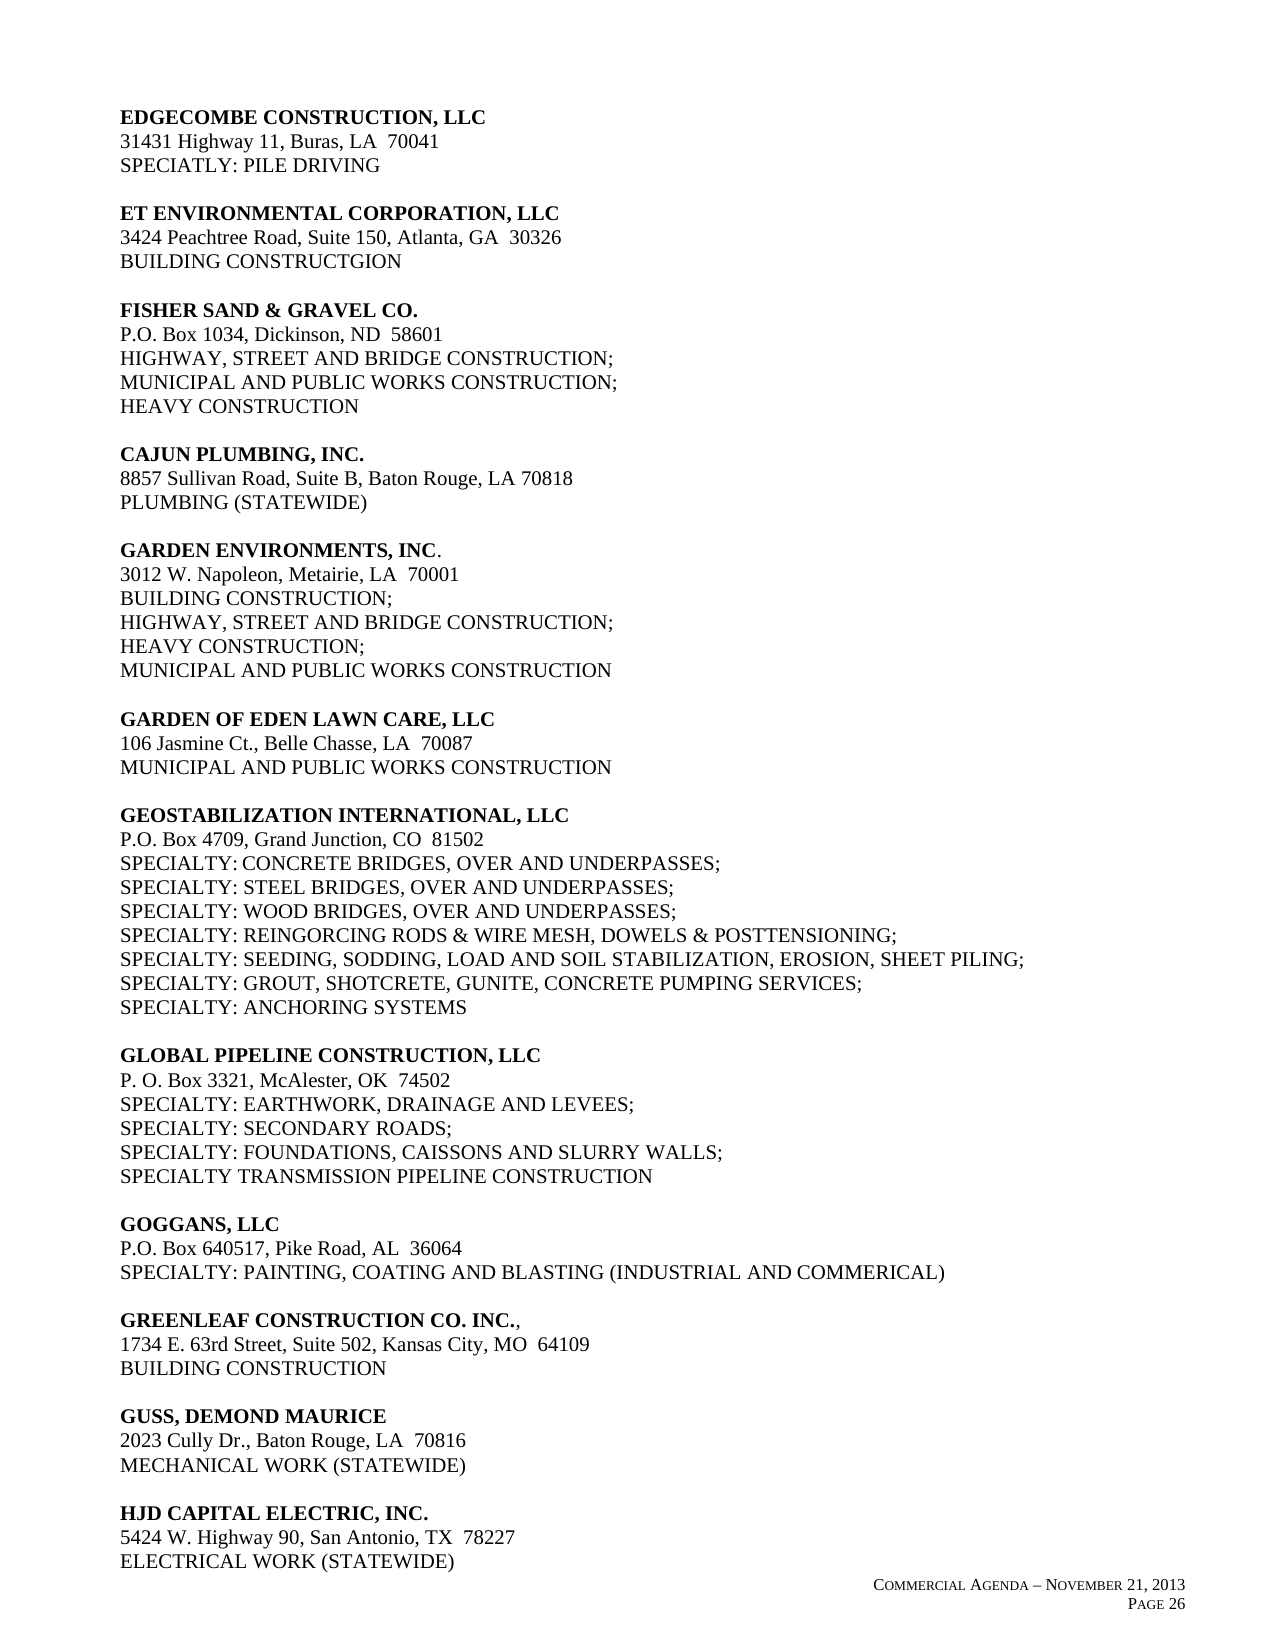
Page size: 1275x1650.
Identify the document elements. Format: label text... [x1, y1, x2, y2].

text 5424 W. Highway 90, San Antonio, TX 78227 [120, 1525, 1185, 1549]
text MUNICIPAL AND PUBLIC WORKS CONSTRUCTION [120, 658, 1185, 682]
text SPECIALTY TRANSMISSION PIPELINE CONSTRUCTION [120, 1164, 1185, 1188]
text MECHANICAL WORK (STATEWIDE) [120, 1452, 1185, 1477]
text HIGHWAY, STREET AND BRIDGE CONSTRUCTION; [120, 610, 1185, 634]
text SPECIALTY: STEEL BRIDGES, OVER AND UNDERPASSES; [120, 875, 1185, 899]
text SPECIALTY: FOUNDATIONS, CAISSONS AND SLURRY WALLS; [120, 1140, 1185, 1164]
text 106 Jasmine Ct., Belle Chasse, LA 70087 [120, 731, 1185, 755]
text 2023 Cully Dr., Baton Rouge, LA 70816 [120, 1428, 1185, 1452]
text GUSS, DEMOND MAURICE [120, 1404, 1185, 1428]
text HJD Capital Electric, Inc. [120, 1501, 1185, 1525]
text 3424 Peachtree Road, Suite 150, Atlanta, GA 30326 [120, 225, 1185, 249]
text MUNICIPAL AND PUBLIC WORKS CONSTRUCTION; [120, 370, 1185, 394]
text BUILDING CONSTRUCTION [120, 1356, 1185, 1380]
text GEOSTABILIZATION INTERNATIONAL, LLC [120, 803, 1185, 827]
text 3012 W. Napoleon, Metairie, LA 70001 [120, 562, 1185, 586]
text 8857 Sullivan Road, Suite B, Baton Rouge, LA 70818 [120, 466, 1185, 490]
text SPECIALTY: CONCRETE BRIDGES, OVER AND UNDERPASSES; [120, 851, 1185, 875]
text HIGHWAY, STREET AND BRIDGE CONSTRUCTION; [120, 346, 1185, 370]
text ET Environmental Corporation, LLC [120, 201, 1185, 225]
text GLOBAL PIPELINE CONSTRUCTION, LLC [120, 1043, 1185, 1067]
text SPECIATLY: PILE DRIVING [120, 153, 1185, 177]
text BUILDING CONSTRUCTION; [120, 586, 1185, 610]
text HEAVY CONSTRUCTION; [120, 634, 1185, 658]
text GARDEN ENVIRONMENTS, INC. [120, 538, 1185, 562]
text SPECIALTY: REINGORCING RODS & WIRE MESH, DOWELS & POSTTENSIONING; [120, 923, 1185, 947]
text SPECIALTY: EARTHWORK, DRAINAGE AND LEVEES; [120, 1092, 1185, 1116]
text 31431 Highway 11, Buras, LA 70041 [120, 129, 1185, 153]
text SPECIALTY: PAINTING, COATING AND BLASTING (INDUSTRIAL AND COMMERICAL) [120, 1260, 1185, 1284]
text FISHER SAND & GRAVEL CO. [120, 297, 1185, 322]
text SPECIALTY: SECONDARY ROADS; [120, 1116, 1185, 1140]
text CAJUN PLUMBING, INC. [120, 442, 1185, 466]
text EDGECOMBE CONSTRUCTION, LLC [120, 105, 1185, 129]
text GOGGANS, LLC [120, 1212, 1185, 1236]
text HEAVY CONSTRUCTION [120, 394, 1185, 418]
text P.O. Box 640517, Pike Road, AL 36064 [120, 1236, 1185, 1260]
text Greenleaf Construction Co. Inc., [120, 1308, 1185, 1332]
text ELECTRICAL WORK (STATEWIDE) [120, 1549, 1185, 1573]
text 1734 E. 63rd Street, Suite 502, Kansas City, MO 64109 [120, 1332, 1185, 1356]
text P.O. Box 4709, Grand Junction, CO 81502 [120, 827, 1185, 851]
text P.O. Box 1034, Dickinson, ND 58601 [120, 322, 1185, 346]
text SPECIALTY: WOOD BRIDGES, OVER AND UNDERPASSES; [120, 899, 1185, 923]
text SPECIALTY: SEEDING, SODDING, LOAD AND SOIL STABILIZATION, EROSION, SHEET PILING; [120, 947, 1185, 971]
text BUILDING CONSTRUCTGION [120, 249, 1185, 273]
text P. O. Box 3321, McAlester, OK 74502 [120, 1067, 1185, 1092]
text SPECIALTY: ANCHORING SYSTEMS [120, 995, 1185, 1019]
text GARDEN OF EDEN LAWN CARE, LLC [120, 707, 1185, 731]
text PLUMBING (STATEWIDE) [120, 490, 1185, 514]
text SPECIALTY: GROUT, SHOTCRETE, GUNITE, CONCRETE PUMPING SERVICES; [120, 971, 1185, 995]
text MUNICIPAL AND PUBLIC WORKS CONSTRUCTION [120, 755, 1185, 779]
